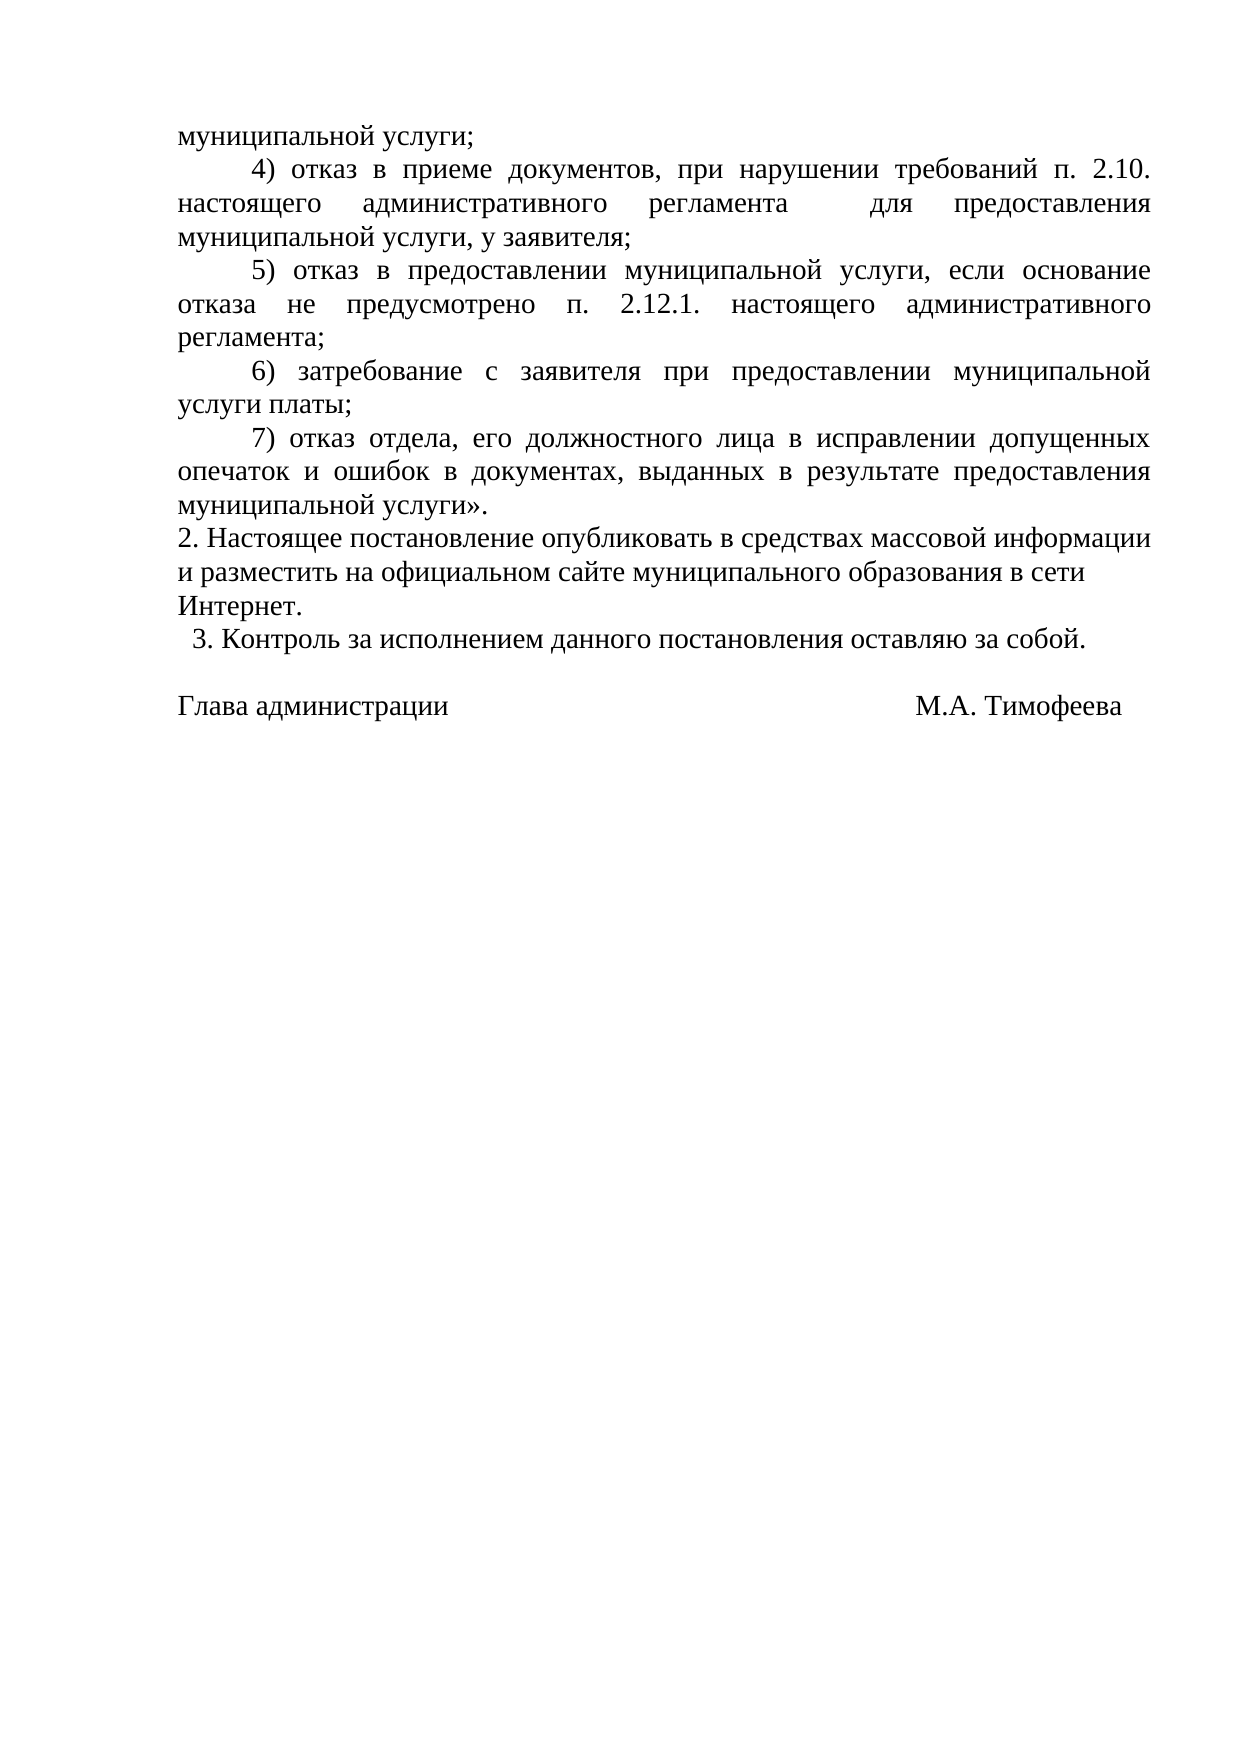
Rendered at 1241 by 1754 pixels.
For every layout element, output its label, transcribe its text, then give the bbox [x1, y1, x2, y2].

text 4) отказ в приеме документов, при нарушении требований п. 2.10. настоящего административного регламента для предоставления муниципальной услуги, у заявителя; [177, 152, 1152, 252]
text 2. Настоящее постановление опубликовать в средствах массовой информации и разместить на официальном сайте муниципального образования в сети Интернет. [177, 521, 1152, 621]
text Глава администрации М.А. Тимофеева [177, 688, 1152, 722]
text 5) отказ в предоставлении муниципальной услуги, если основание отказа не предусмотрено п. 2.12.1. настоящего административного регламента; [177, 252, 1152, 353]
text 7) отказ отдела, его должностного лица в исправлении допущенных опечаток и ошибок в документах, выданных в результате предоставления муниципальной услуги». [177, 420, 1152, 521]
text 3. Контроль за исполнением данного постановления оставляю за собой. [177, 621, 1152, 655]
text 6) затребование с заявителя при предоставлении муниципальной услуги платы; [177, 353, 1152, 420]
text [177, 118, 1152, 152]
